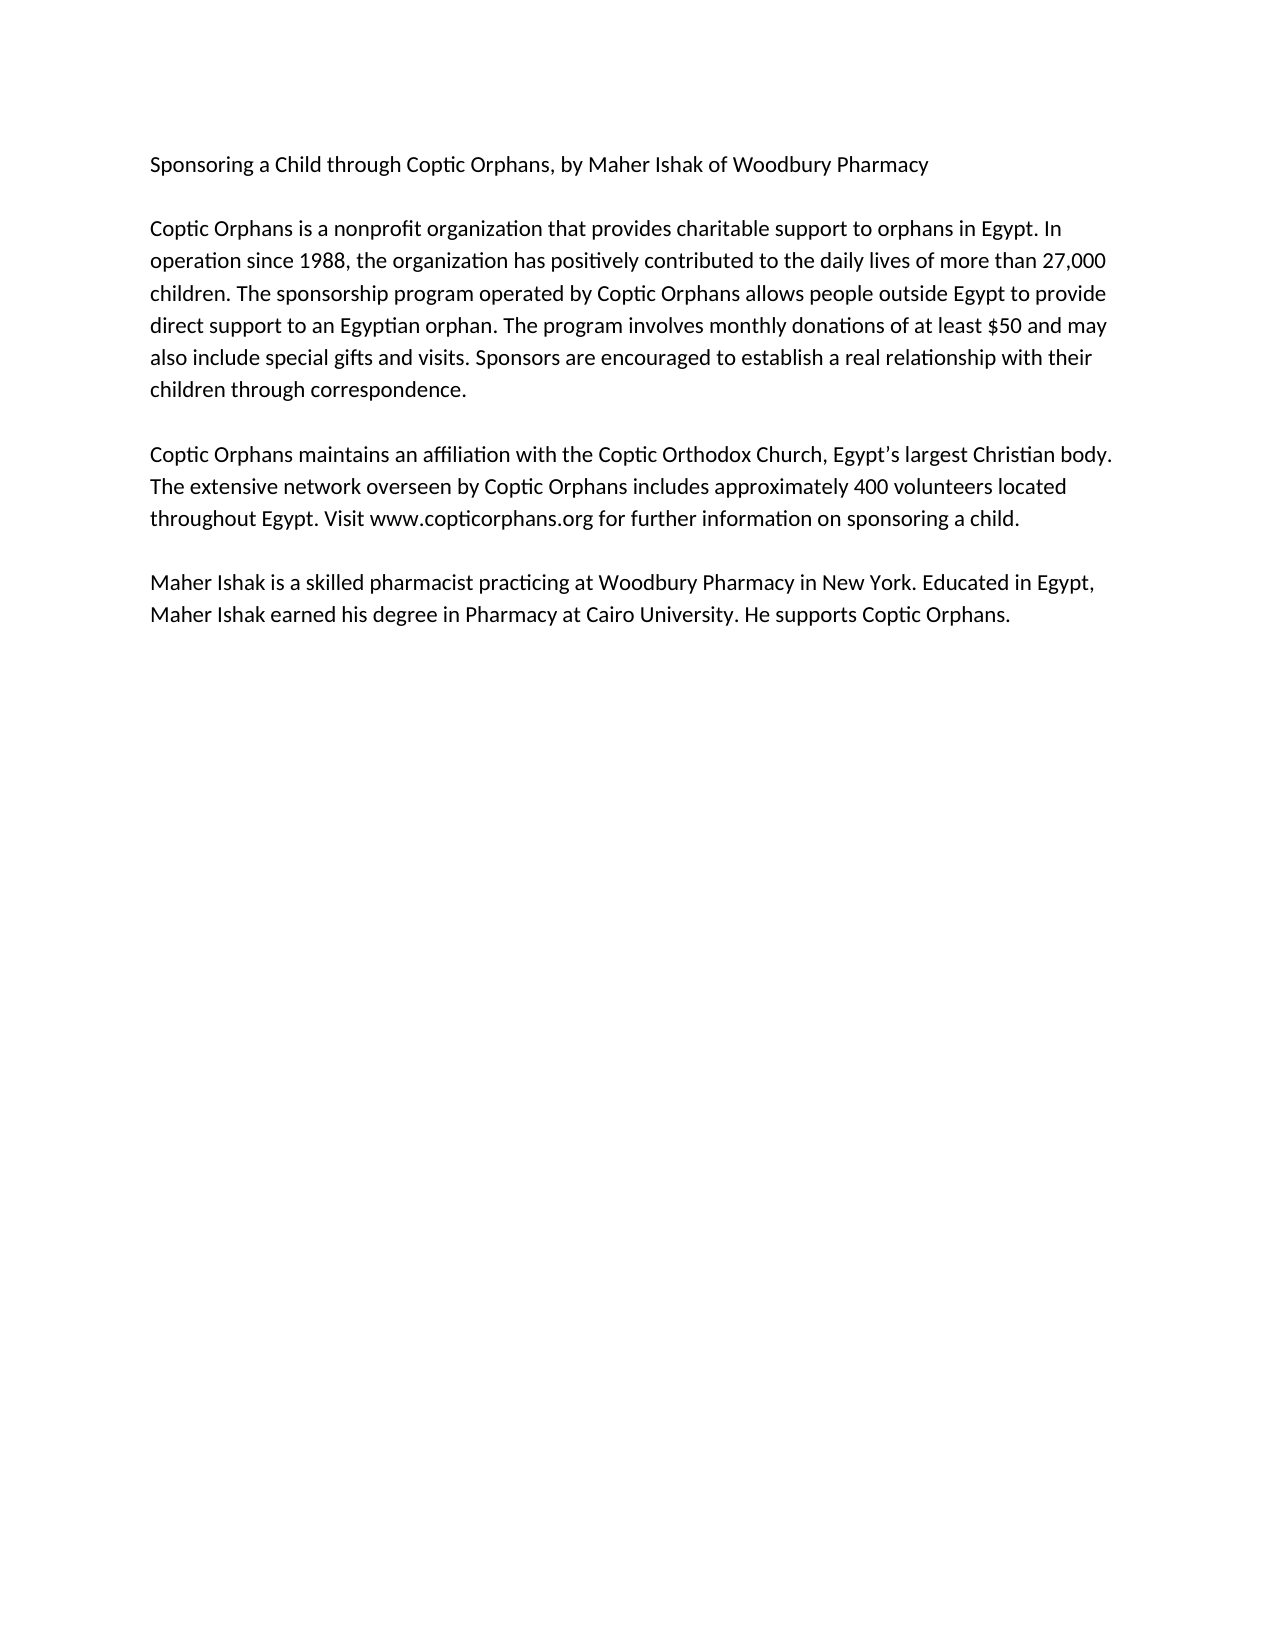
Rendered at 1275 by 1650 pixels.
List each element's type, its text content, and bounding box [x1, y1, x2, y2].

text Sponsoring a Child through Coptic Orphans, by Maher Ishak of Woodbury Pharmacy Coptic Orphans is a nonprofit organization that provides charitable support to orphans in Egypt. In operation since 1988, the organization has positively contributed to the daily lives of more than 27,000 children. The sponsorship program operated by Coptic Orphans allows people outside Egypt to provide direct support to an Egyptian orphan. The program involves monthly donations of at least $50 and may also include special gifts and visits. Sponsors are encouraged to establish a real relationship with their children through correspondence. Coptic Orphans maintains an affiliation with the Coptic Orthodox Church, Egypt’s largest Christian body. The extensive network overseen by Coptic Orphans includes approximately 400 volunteers located throughout Egypt. Visit www.copticorphans.org for further information on sponsoring a child. Maher Ishak is a skilled pharmacist practicing at Woodbury Pharmacy in New York. Educated in Egypt, Maher Ishak earned his degree in Pharmacy at Cairo University. He supports Coptic Orphans. [150, 150, 1125, 629]
